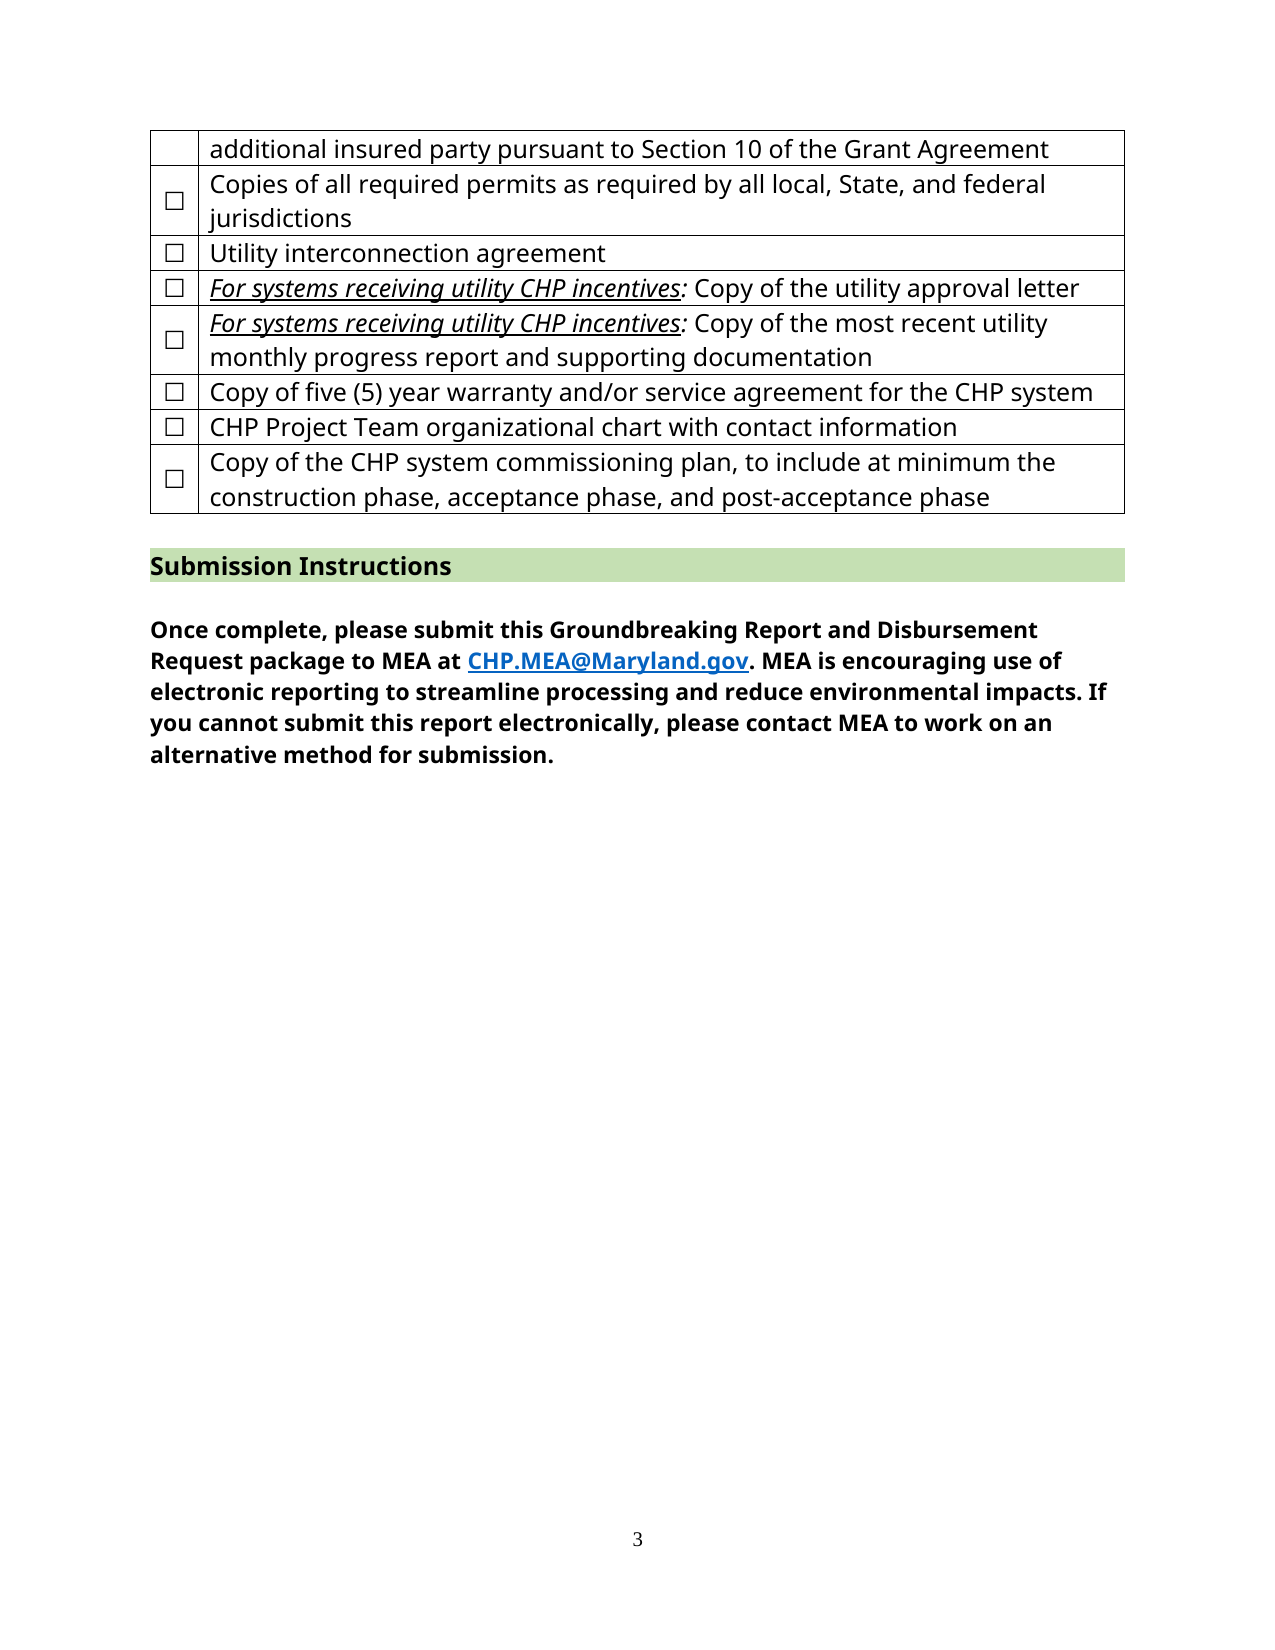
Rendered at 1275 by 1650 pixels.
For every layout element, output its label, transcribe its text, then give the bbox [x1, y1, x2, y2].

table_cell Copy of the CHP system commissioning plan, to include at minimum the construction phase, acceptance phase, and post-acceptance phase [199, 445, 1124, 513]
table_cell Utility interconnection agreement [199, 236, 1124, 269]
table_cell For systems receiving utility CHP incentives: Copy of the most recent utility monthly progress report and supporting documentation [199, 306, 1124, 374]
table_cell For systems receiving utility CHP incentives: Copy of the utility approval letter [199, 271, 1124, 305]
text Once complete, please submit this Groundbreaking Report and Disbursement Request package to MEA at CHP.MEA@Maryland.gov. MEA is encouraging use of electronic reporting to streamline processing and reduce environmental impacts. If you cannot submit this report electronically, please contact MEA to work on an alternative method for submission. [150, 614, 1125, 770]
table_cell Copy of five (5) year warranty and/or service agreement for the CHP system [199, 375, 1124, 409]
table_cell Copies of all required permits as required by all local, State, and federal jurisdictions [199, 166, 1124, 234]
table_cell CHP Project Team organizational chart with contact information [199, 410, 1124, 444]
text Submission Instructions [150, 548, 1125, 582]
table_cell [199, 131, 1124, 165]
